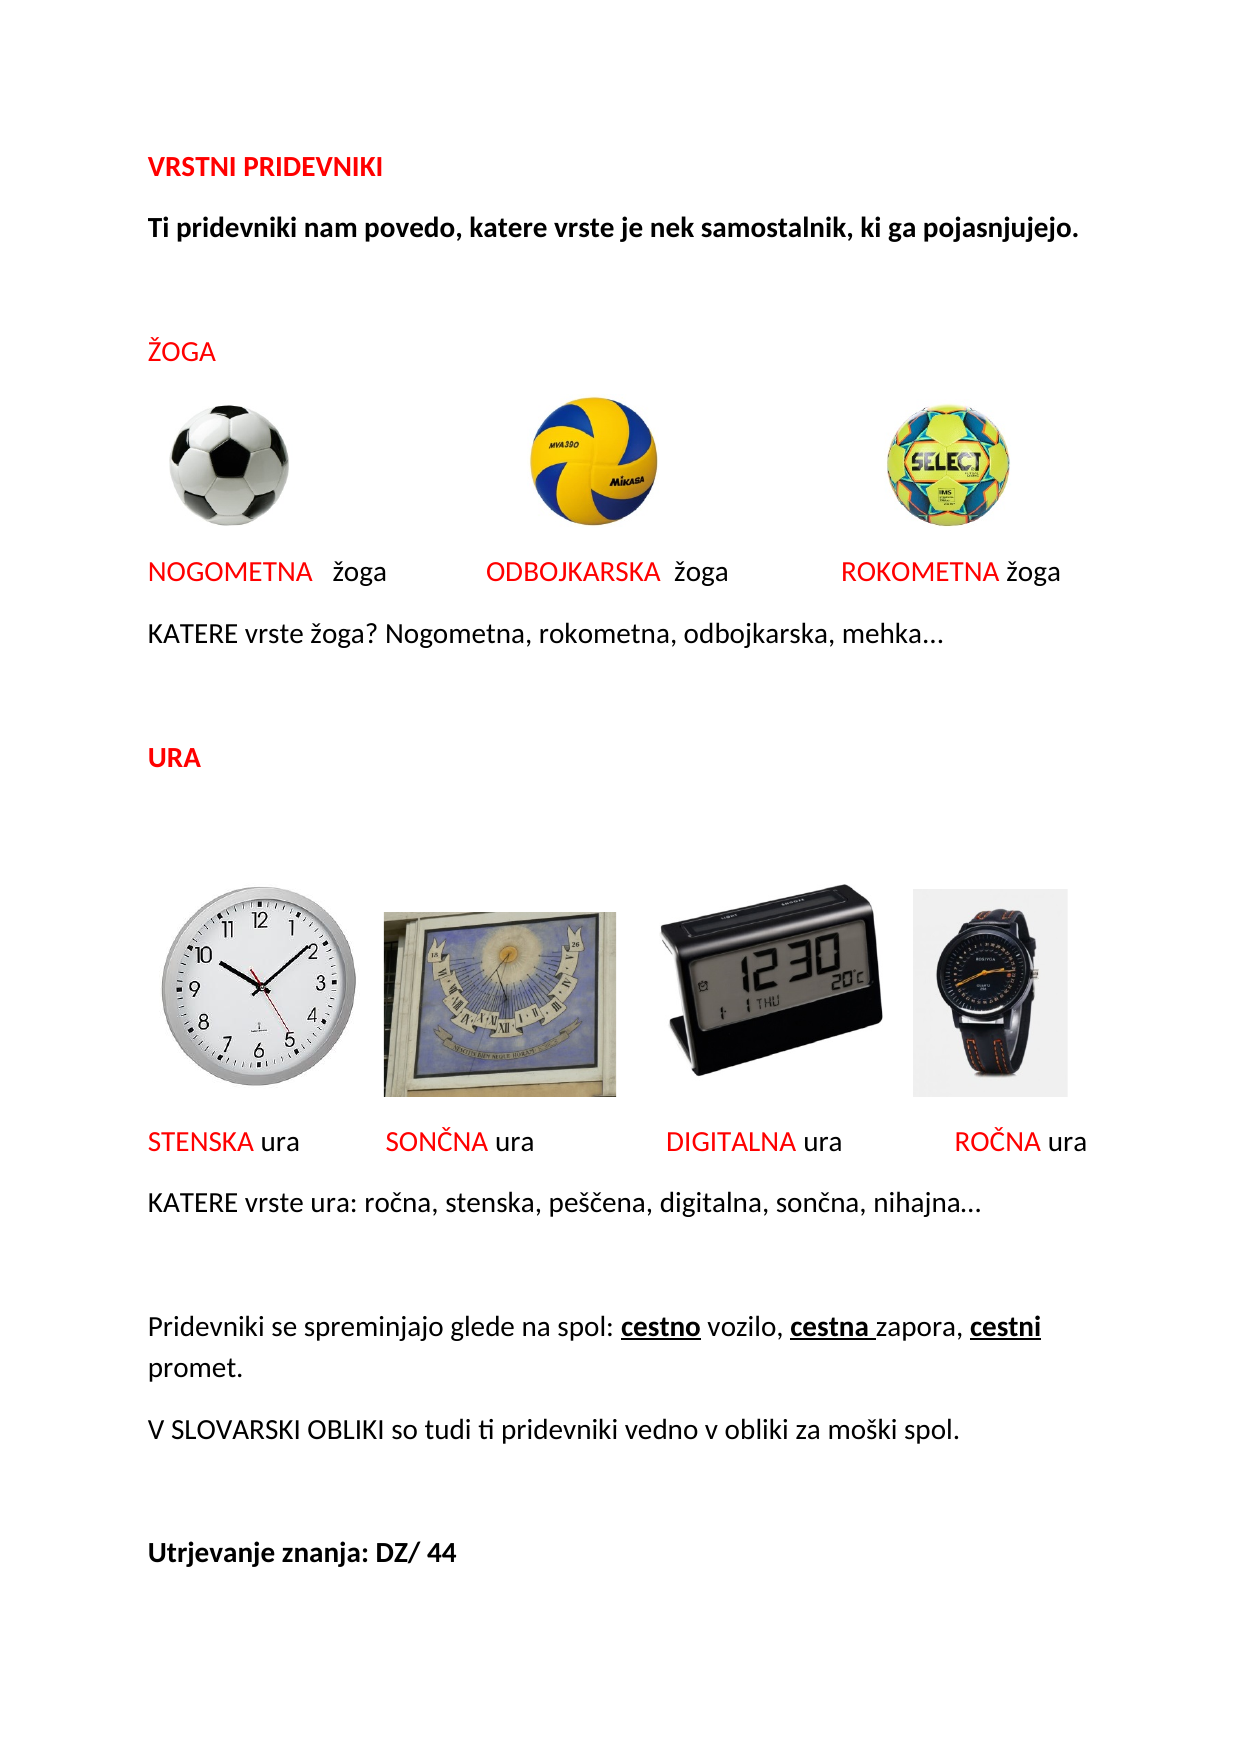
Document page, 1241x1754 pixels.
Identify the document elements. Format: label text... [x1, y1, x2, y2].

text NOGOMETNA žoga ODBOJKARSKA žoga ROKOMETNA žoga [148, 553, 1093, 589]
text VRSTNI PRIDEVNIKI [148, 148, 1093, 183]
text Utrjevanje znanja: DZ/ 44 [148, 1534, 1093, 1570]
text ŽOGA [148, 333, 1093, 368]
text KATERE vrste žoga? Nogometna, rokometna, odbojkarska, mehka... [148, 615, 1093, 651]
text V SLOVARSKI OBLIKI so tudi ti pridevniki vedno v obliki za moški spol. [148, 1411, 1093, 1446]
picture [883, 399, 1012, 528]
picture [642, 862, 900, 1097]
text KATERE vrste ura: ročna, stenska, peščena, digitalna, sončna, nihajna… [148, 1184, 1093, 1220]
picture [163, 400, 295, 528]
text Ti pridevniki nam povedo, katere vrste je nek samostalnik, ki ga pojasnjujejo. [148, 209, 1093, 245]
text STENSKA ura SONČNA ura DIGITALNA ura ROČNA ura [148, 1123, 1093, 1158]
picture [913, 889, 1068, 1097]
picture [383, 912, 617, 1097]
text Pridevniki se spreminjajo glede na spol: cestno vozilo, cestna zapora, cestni promet. [148, 1308, 1093, 1385]
picture [527, 394, 660, 528]
picture [147, 876, 364, 1097]
text URA [148, 739, 1093, 774]
